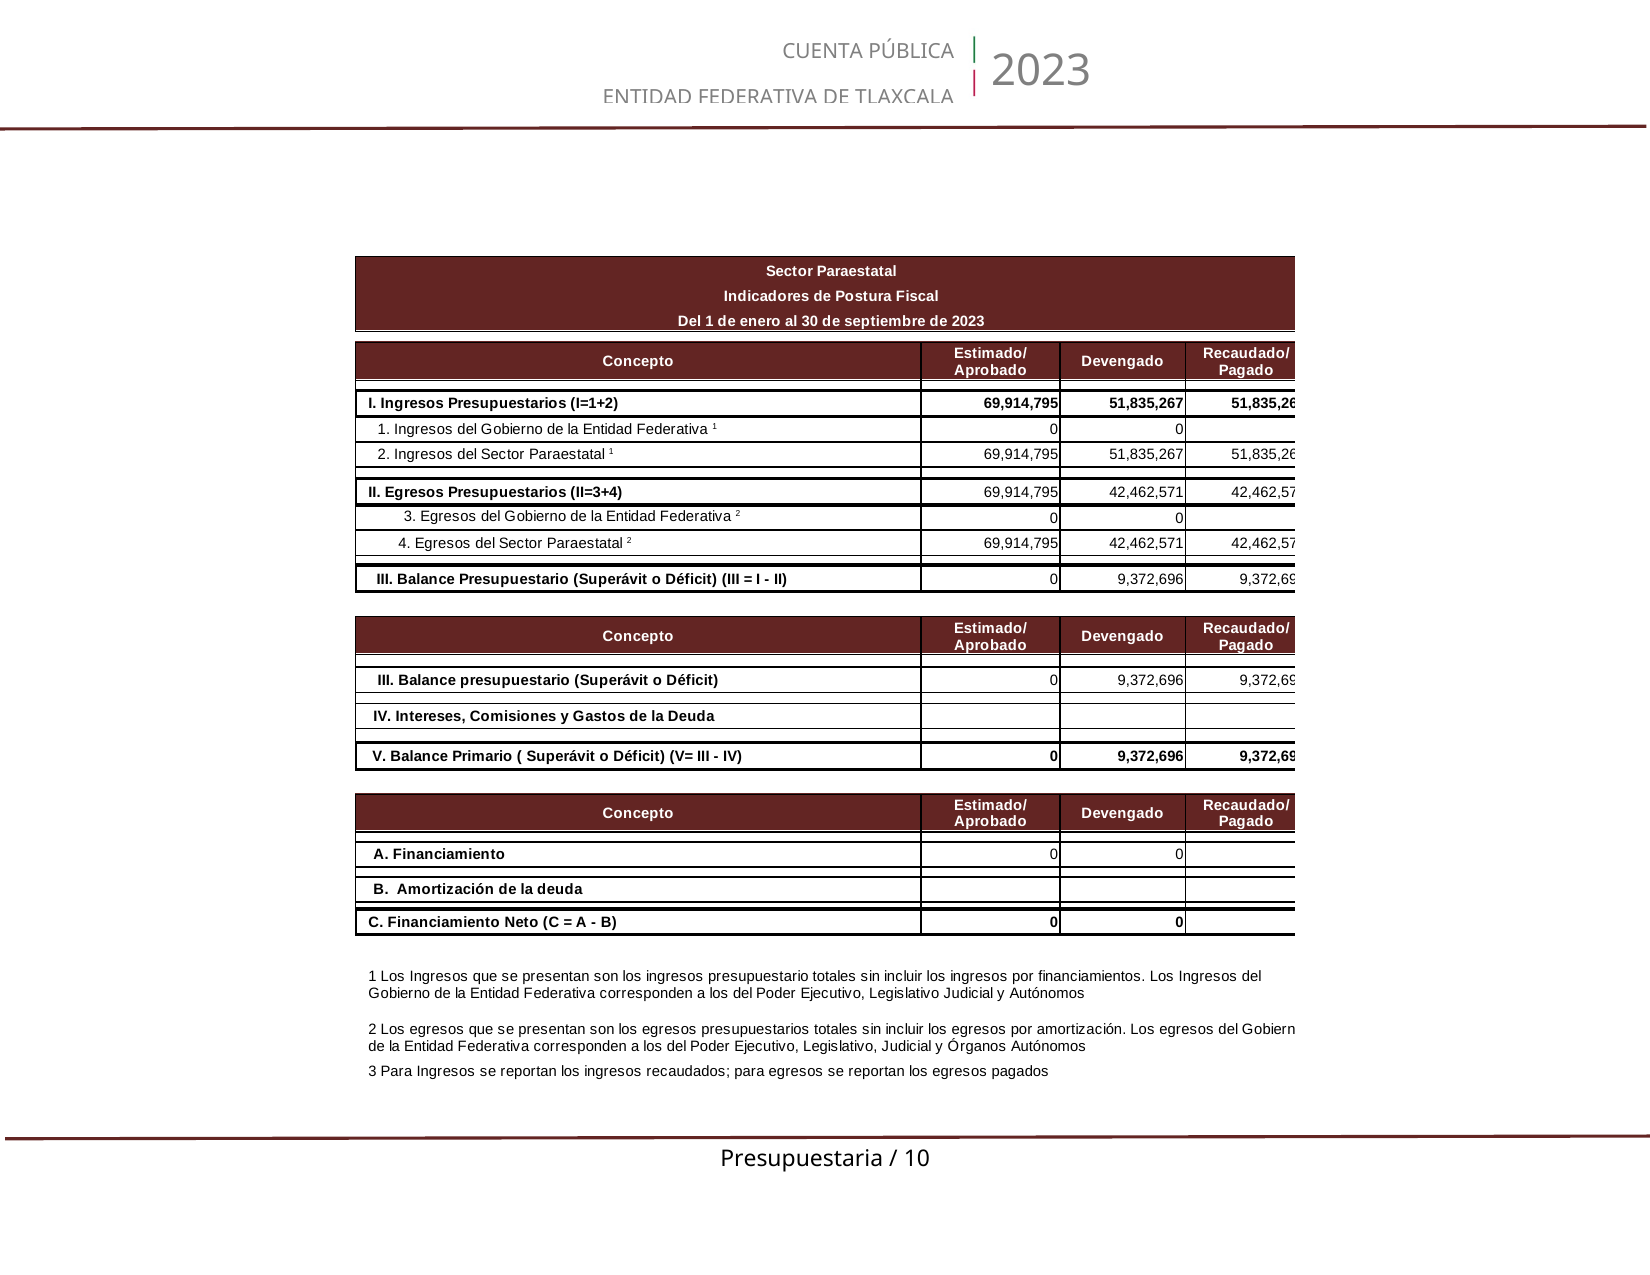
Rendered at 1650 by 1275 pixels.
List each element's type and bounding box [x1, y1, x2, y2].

picture [968, 28, 985, 99]
